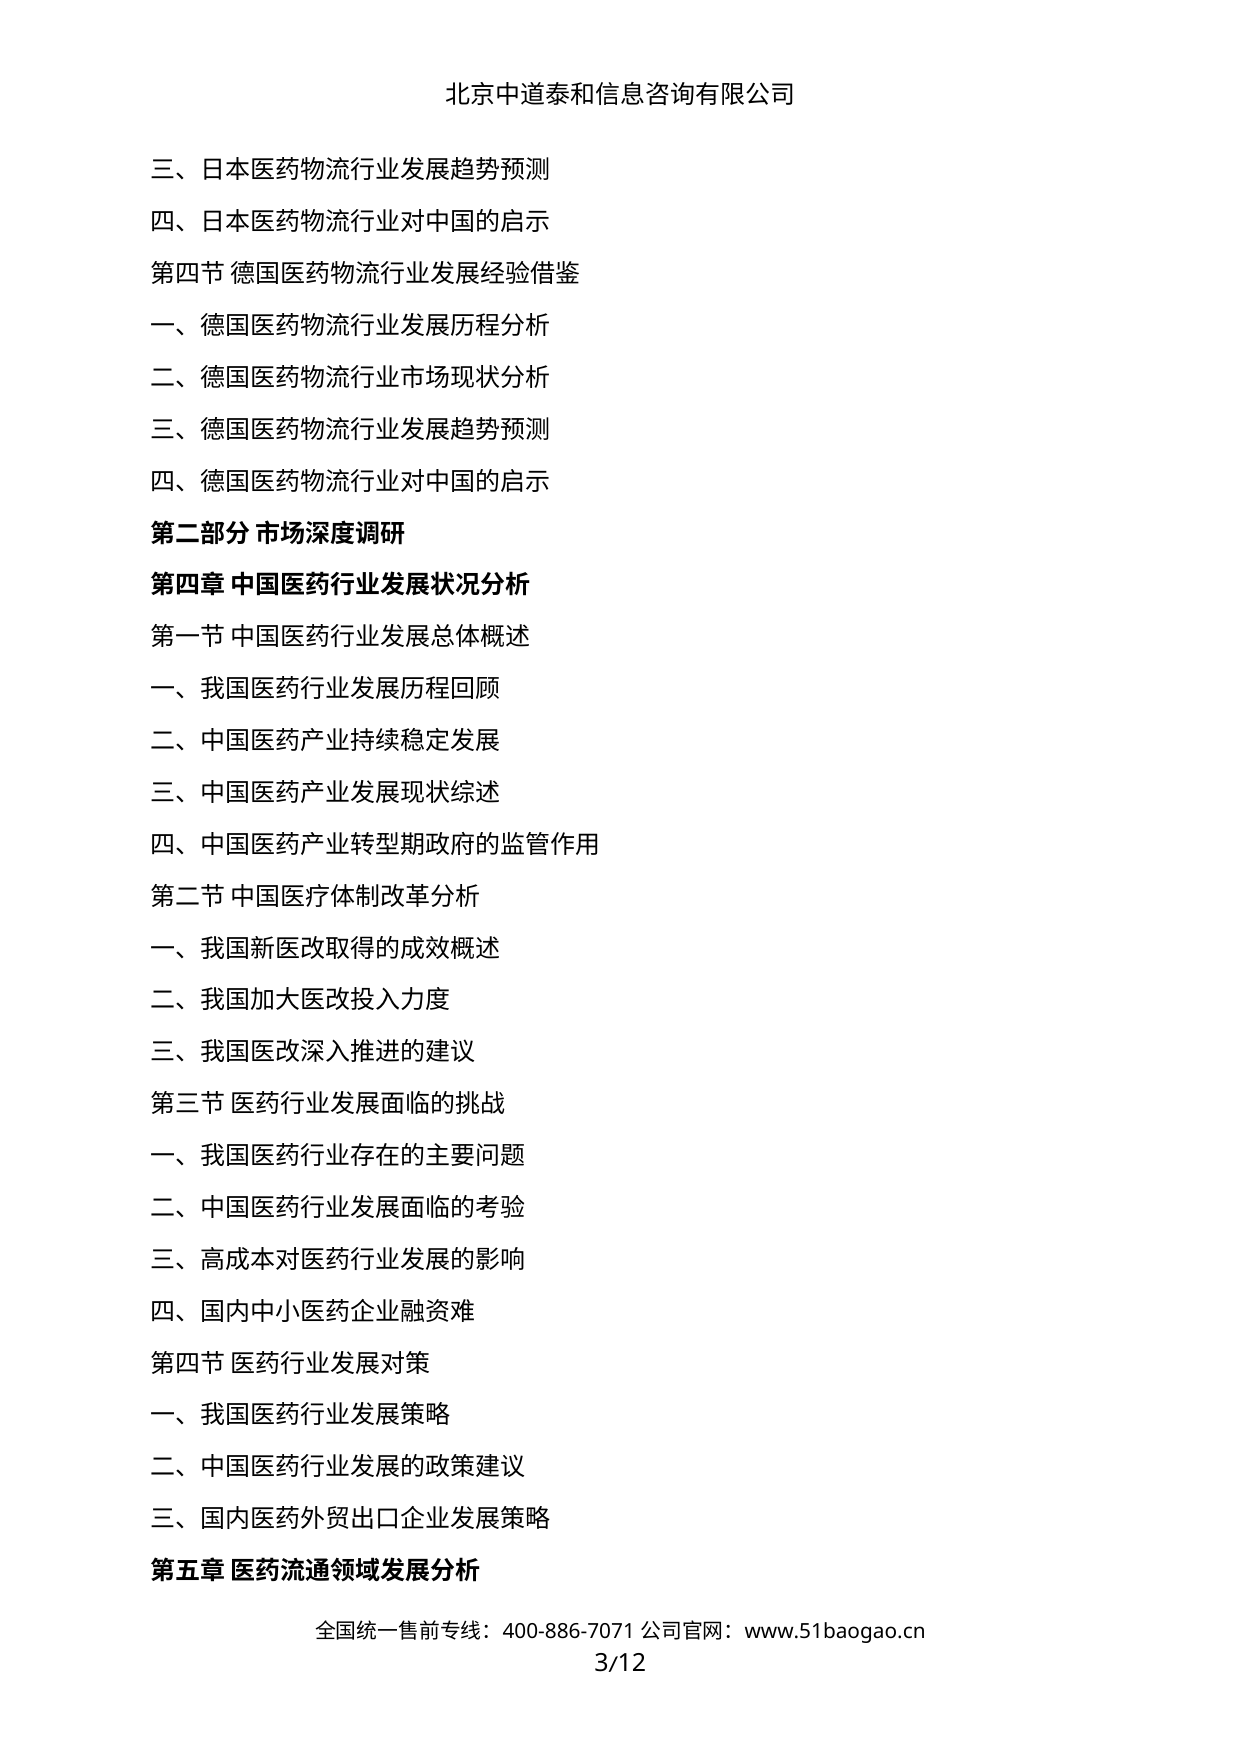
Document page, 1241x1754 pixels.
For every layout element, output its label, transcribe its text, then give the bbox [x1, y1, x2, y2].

text 三、日本医药物流行业发展趋势预测 [150, 150, 1090, 186]
text 三、中国医药产业发展现状综述 [150, 772, 1090, 809]
text 一、德国医药物流行业发展历程分析 [150, 306, 1090, 342]
text 三、我国医改深入推进的建议 [150, 1032, 1090, 1068]
text 一、我国医药行业发展策略 [150, 1395, 1090, 1431]
text 第三节 医药行业发展面临的挑战 [150, 1084, 1090, 1120]
text 一、我国新医改取得的成效概述 [150, 928, 1090, 964]
text 四、德国医药物流行业对中国的启示 [150, 461, 1090, 497]
text 第一节 中国医药行业发展总体概述 [150, 617, 1090, 653]
text 二、中国医药产业持续稳定发展 [150, 721, 1090, 757]
text 四、中国医药产业转型期政府的监管作用 [150, 824, 1090, 861]
text 三、国内医药外贸出口企业发展策略 [150, 1499, 1090, 1535]
text 第五章 医药流通领域发展分析 [150, 1551, 1090, 1587]
text 第四节 德国医药物流行业发展经验借鉴 [150, 254, 1090, 290]
text 一、我国医药行业存在的主要问题 [150, 1136, 1090, 1172]
text 二、中国医药行业发展面临的考验 [150, 1187, 1090, 1224]
text 第四章 中国医药行业发展状况分析 [150, 565, 1090, 601]
text 三、高成本对医药行业发展的影响 [150, 1239, 1090, 1276]
text 第二节 中国医疗体制改革分析 [150, 876, 1090, 912]
text 二、我国加大医改投入力度 [150, 980, 1090, 1016]
text 三、德国医药物流行业发展趋势预测 [150, 409, 1090, 446]
text 四、国内中小医药企业融资难 [150, 1291, 1090, 1327]
text 第四节 医药行业发展对策 [150, 1343, 1090, 1379]
text 第二部分 市场深度调研 [150, 513, 1090, 549]
text 二、中国医药行业发展的政策建议 [150, 1447, 1090, 1483]
text 一、我国医药行业发展历程回顾 [150, 669, 1090, 705]
text 四、日本医药物流行业对中国的启示 [150, 202, 1090, 238]
text 二、德国医药物流行业市场现状分析 [150, 357, 1090, 394]
